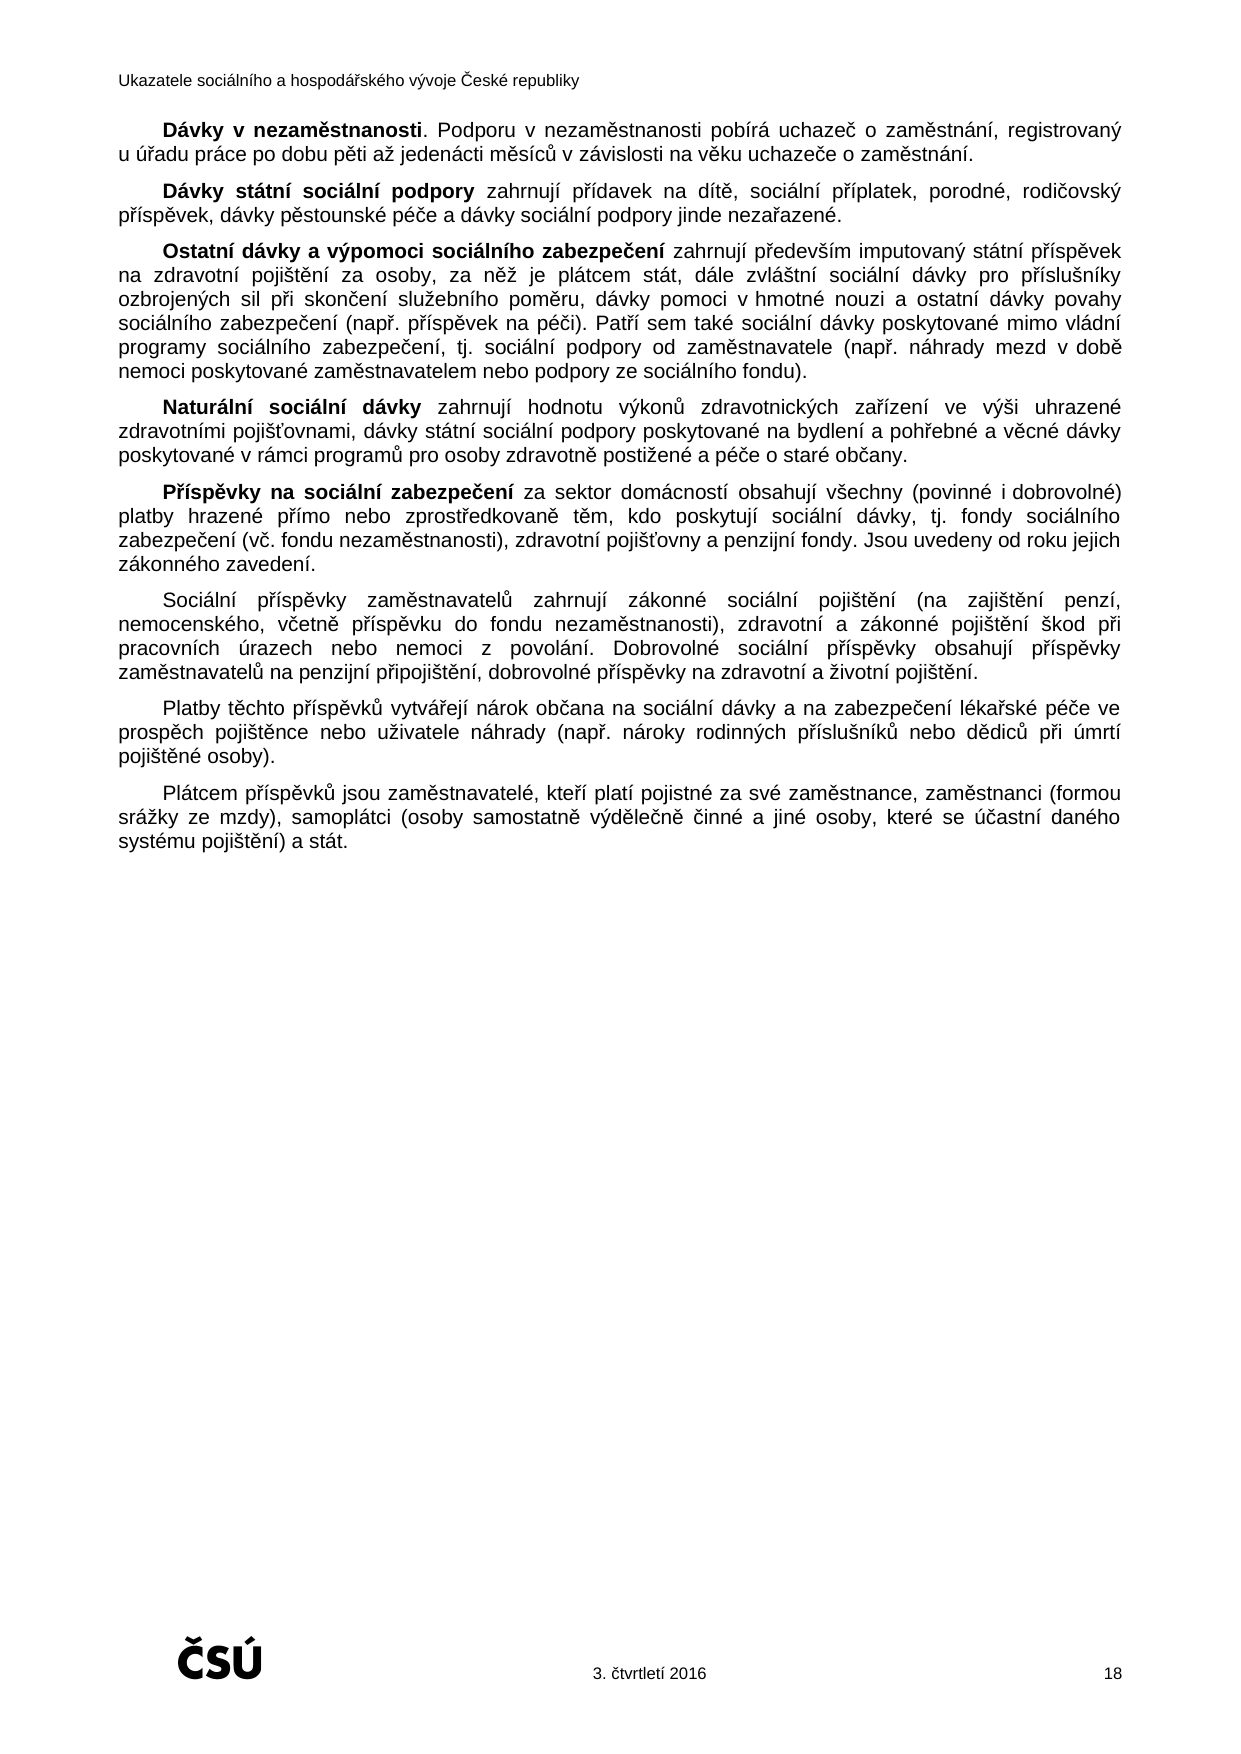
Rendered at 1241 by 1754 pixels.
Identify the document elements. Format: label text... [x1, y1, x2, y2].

text Dávky v nezaměstnanosti. Podporu v nezaměstnanosti pobírá uchazeč o zaměstnání, registrovaný u úřadu práce po dobu pěti až jedenácti měsíců v závislosti na věku uchazeče o zaměstnání. [118, 118, 1122, 166]
text Sociální příspěvky zaměstnavatelů zahrnují zákonné sociální pojištění (na zajištění penzí, nemocenského, včetně příspěvku do fondu nezaměstnanosti), zdravotní a zákonné pojištění škod při pracovních úrazech nebo nemoci z povolání. Dobrovolné sociální příspěvky obsahují příspěvky zaměstnavatelů na penzijní připojištění, dobrovolné příspěvky na zdravotní a životní pojištění. [118, 588, 1122, 684]
text Ostatní dávky a výpomoci sociálního zabezpečení zahrnují především imputovaný státní příspěvek na zdravotní pojištění za osoby, za něž je plátcem stát, dále zvláštní sociální dávky pro příslušníky ozbrojených sil při skončení služebního poměru, dávky pomoci v hmotné nouzi a ostatní dávky povahy sociálního zabezpečení (např. příspěvek na péči). Patří sem také sociální dávky poskytované mimo vládní programy sociálního zabezpečení, tj. sociální podpory od zaměstnavatele (např. náhrady mezd v době nemoci poskytované zaměstnavatelem nebo podpory ze sociálního fondu). [118, 239, 1122, 383]
text Dávky státní sociální podpory zahrnují přídavek na dítě, sociální příplatek, porodné, rodičovský příspěvek, dávky pěstounské péče a dávky sociální podpory jinde nezařazené. [118, 178, 1122, 226]
text Naturální sociální dávky zahrnují hodnotu výkonů zdravotnických zařízení ve výši uhrazené zdravotními pojišťovnami, dávky státní sociální podpory poskytované na bydlení a pohřebné a věcné dávky poskytované v rámci programů pro osoby zdravotně postižené a péče o staré občany. [118, 395, 1122, 467]
text Platby těchto příspěvků vytvářejí nárok občana na sociální dávky a na zabezpečení lékařské péče ve prospěch pojištěnce nebo uživatele náhrady (např. nároky rodinných příslušníků nebo dědiců při úmrtí pojištěné osoby). [118, 696, 1122, 768]
text Příspěvky na sociální zabezpečení za sektor domácností obsahují všechny (povinné i dobrovolné) platby hrazené přímo nebo zprostředkovaně těm, kdo poskytují sociální dávky, tj. fondy sociálního zabezpečení (vč. fondu nezaměstnanosti), zdravotní pojišťovny a penzijní fondy. Jsou uvedeny od roku jejich zákonného zavedení. [118, 479, 1122, 575]
picture [177, 1635, 262, 1680]
text Plátcem příspěvků jsou zaměstnavatelé, kteří platí pojistné za své zaměstnance, zaměstnanci (formou srážky ze mzdy), samoplátci (osoby samostatně výdělečně činné a jiné osoby, které se účastní daného systému pojištění) a stát. [118, 781, 1122, 852]
